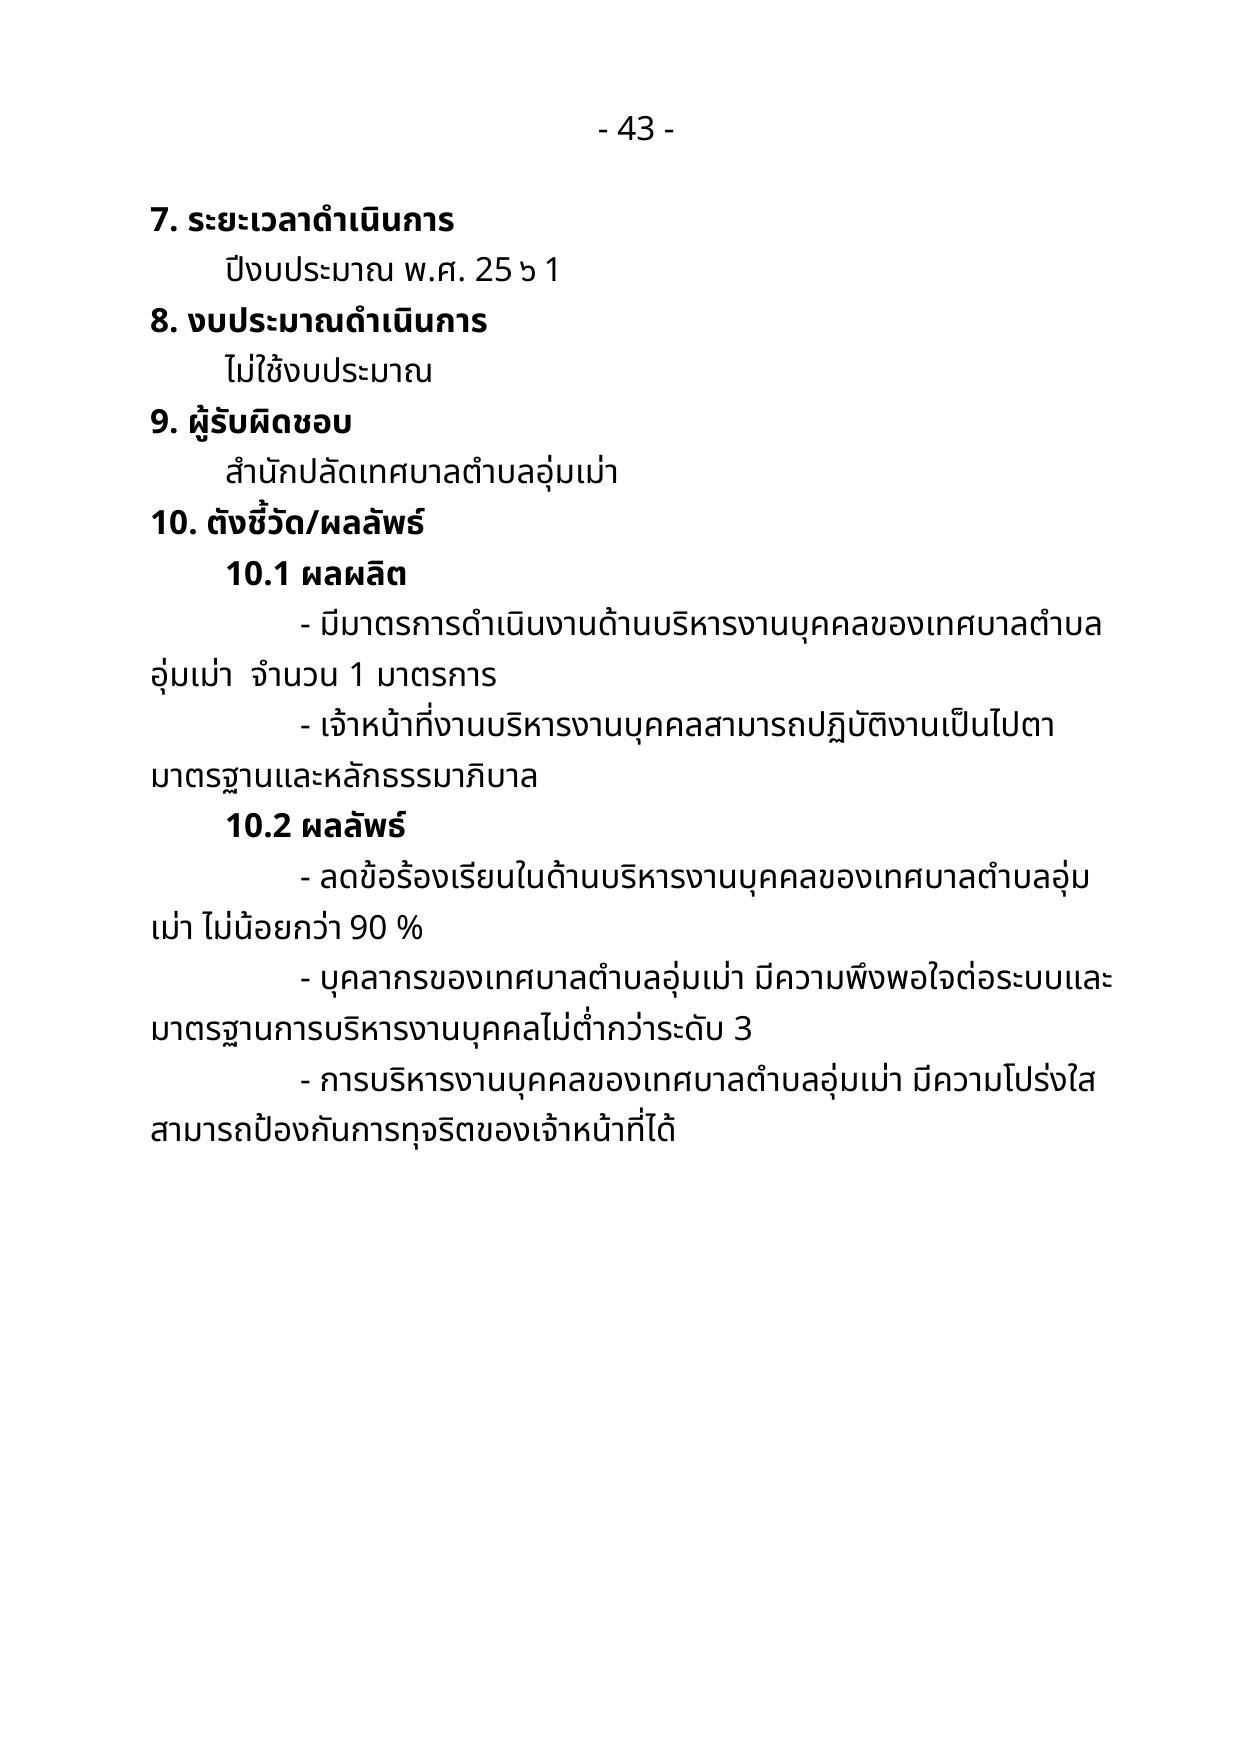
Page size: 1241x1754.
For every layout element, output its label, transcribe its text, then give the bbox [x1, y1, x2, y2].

text - การบริหารงานบุคคลของเทศบาลตำบลอุ่มเม่า มีความโปร่งใส สามารถป้องกันการทุจริตของเจ้าหน้าที่ได้ [150, 1055, 1122, 1156]
text - 43 - [150, 104, 1122, 150]
text - เจ้าหน้าที่งานบริหารงานบุคคลสามารถปฏิบัติงานเป็นไปตามาตรฐานและหลักธรรมาภิบาล [150, 701, 1122, 802]
text 7. ระยะเวลาดำเนินการ [150, 195, 1122, 246]
text 10. ตังชี้วัด/ผลลัพธ์ [150, 499, 1122, 549]
text สำนักปลัดเทศบาลตำบลอุ่มเม่า [150, 448, 1122, 499]
text - มีมาตรการดำเนินงานด้านบริหารงานบุคคลของเทศบาลตำบลอุ่มเม่า จำนวน 1 มาตรการ [150, 600, 1122, 701]
text 10.1 ผลผลิต [150, 549, 1122, 600]
text 9. ผู้รับผิดชอบ [150, 398, 1122, 448]
text ไม่ใช้งบประมาณ [150, 347, 1122, 398]
text 10.2 ผลลัพธ์ [150, 802, 1122, 853]
text - บุคลากรของเทศบาลตำบลอุ่มเม่า มีความพึงพอใจต่อระบบและมาตรฐานการบริหารงานบุคคลไม่ต่ำกว่าระดับ 3 [150, 954, 1122, 1055]
text - ลดข้อร้องเรียนในด้านบริหารงานบุคคลของเทศบาลตำบลอุ่มเม่า ไม่น้อยกว่า90 % [150, 853, 1122, 954]
text 8. งบประมาณดำเนินการ [150, 297, 1122, 347]
text ปีงบประมาณ พ.ศ. 25๖1 [150, 246, 1122, 297]
